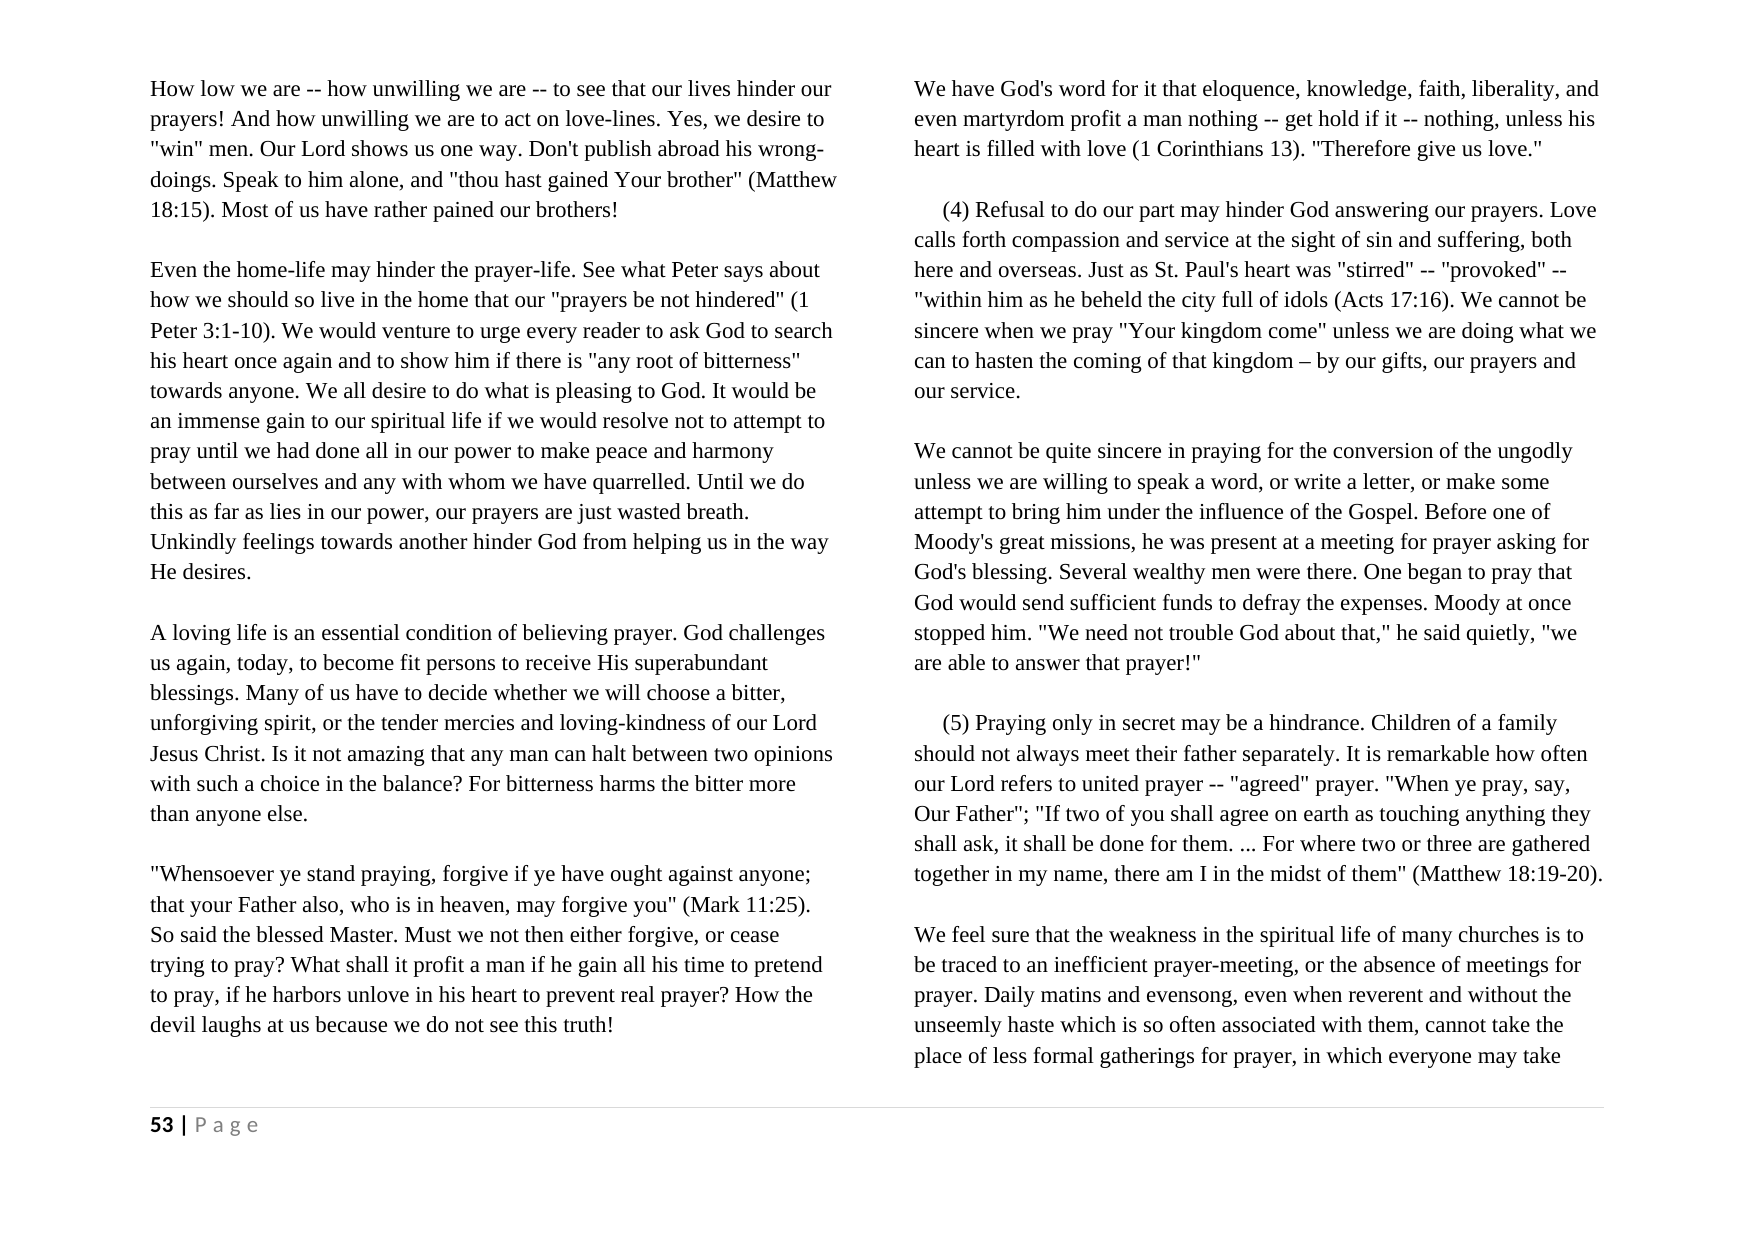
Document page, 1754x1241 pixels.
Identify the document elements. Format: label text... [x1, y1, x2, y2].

text A loving life is an essential condition of believing prayer. God challenges us again, today, to become fit persons to receive His superabundant blessings. Many of us have to decide whether we will choose a bitter, unforgiving spirit, or the tender mercies and loving-kindness of our Lord Jesus Christ. Is it not amazing that any man can halt between two opinions with such a choice in the balance? For bitterness harms the bitter more than anyone else. [150, 619, 840, 826]
text We cannot be quite sincere in praying for the conversion of the ungodly unless we are willing to speak a word, or write a letter, or make some attempt to bring him under the influence of the Gospel. Before one of Moody's great missions, he was present at a meeting for prayer asking for God's blessing. Several wealthy men were there. One began to pray that God would send sufficient funds to defray the expenses. Moody at once stopped him. "We need not trouble God about that," he said quietly, "we are able to answer that prayer!" [914, 437, 1604, 675]
text (5) Praying only in secret may be a hindrance. Children of a family should not always meet their father separately. It is remarkable how often our Lord refers to united prayer -- "agreed" prayer. "When ye pray, say, Our Father"; "If two of you shall agree on earth as touching anything they shall ask, it shall be done for them. ... For where two or three are gathered together in my name, there am I in the midst of them" (Matthew 18:19-20). [914, 709, 1604, 887]
text "Whensoever ye stand praying, forgive if ye have ought against anyone; that your Father also, who is in heaven, may forgive you" (Mark 11:25). So said the blessed Master. Must we not then either forgive, or cease trying to pray? What shall it profit a man if he gain all his time to pretend to pray, if he harbors unlove in his heart to prevent real prayer? How the devil laughs at us because we do not see this truth! [150, 860, 840, 1038]
text How low we are -- how unwilling we are -- to see that our lives hinder our prayers! And how unwilling we are to act on love-lines. Yes, we desire to "win" men. Our Lord shows us one way. Don't publish abroad his wrong-doings. Speak to him alone, and "thou hast gained Your brother" (Matthew 18:15). Most of us have rather pained our brothers! [150, 75, 840, 222]
text (4) Refusal to do our part may hinder God answering our prayers. Love calls forth compassion and service at the sight of sin and suffering, both here and overseas. Just as St. Paul's heart was "stirred" -- "provoked" -- "within him as he beheld the city full of idols (Acts 17:16). We cannot be sincere when we pray "Your kingdom come" unless we are doing what we can to hasten the coming of that kingdom – by our gifts, our prayers and our service. [914, 196, 1604, 403]
text We have God's word for it that eloquence, knowledge, faith, liberality, and even martyrdom profit a man nothing -- get hold if it -- nothing, unless his heart is filled with love (1 Corinthians 13). "Therefore give us love." [914, 75, 1604, 162]
text Even the home-life may hinder the prayer-life. See what Peter says about how we should so live in the home that our "prayers be not hindered" (1 Peter 3:1-10). We would venture to urge every reader to ask God to search his heart once again and to show him if there is "any root of bitterness" towards anyone. We all desire to do what is pleasing to God. It would be an immense gain to our spiritual life if we would resolve not to attempt to pray until we had done all in our power to make peace and harmony between ourselves and any with whom we have quarrelled. Until we do this as far as lies in our power, our prayers are just wasted breath. Unkindly feelings towards another hinder God from helping us in the way He desires. [150, 256, 840, 585]
